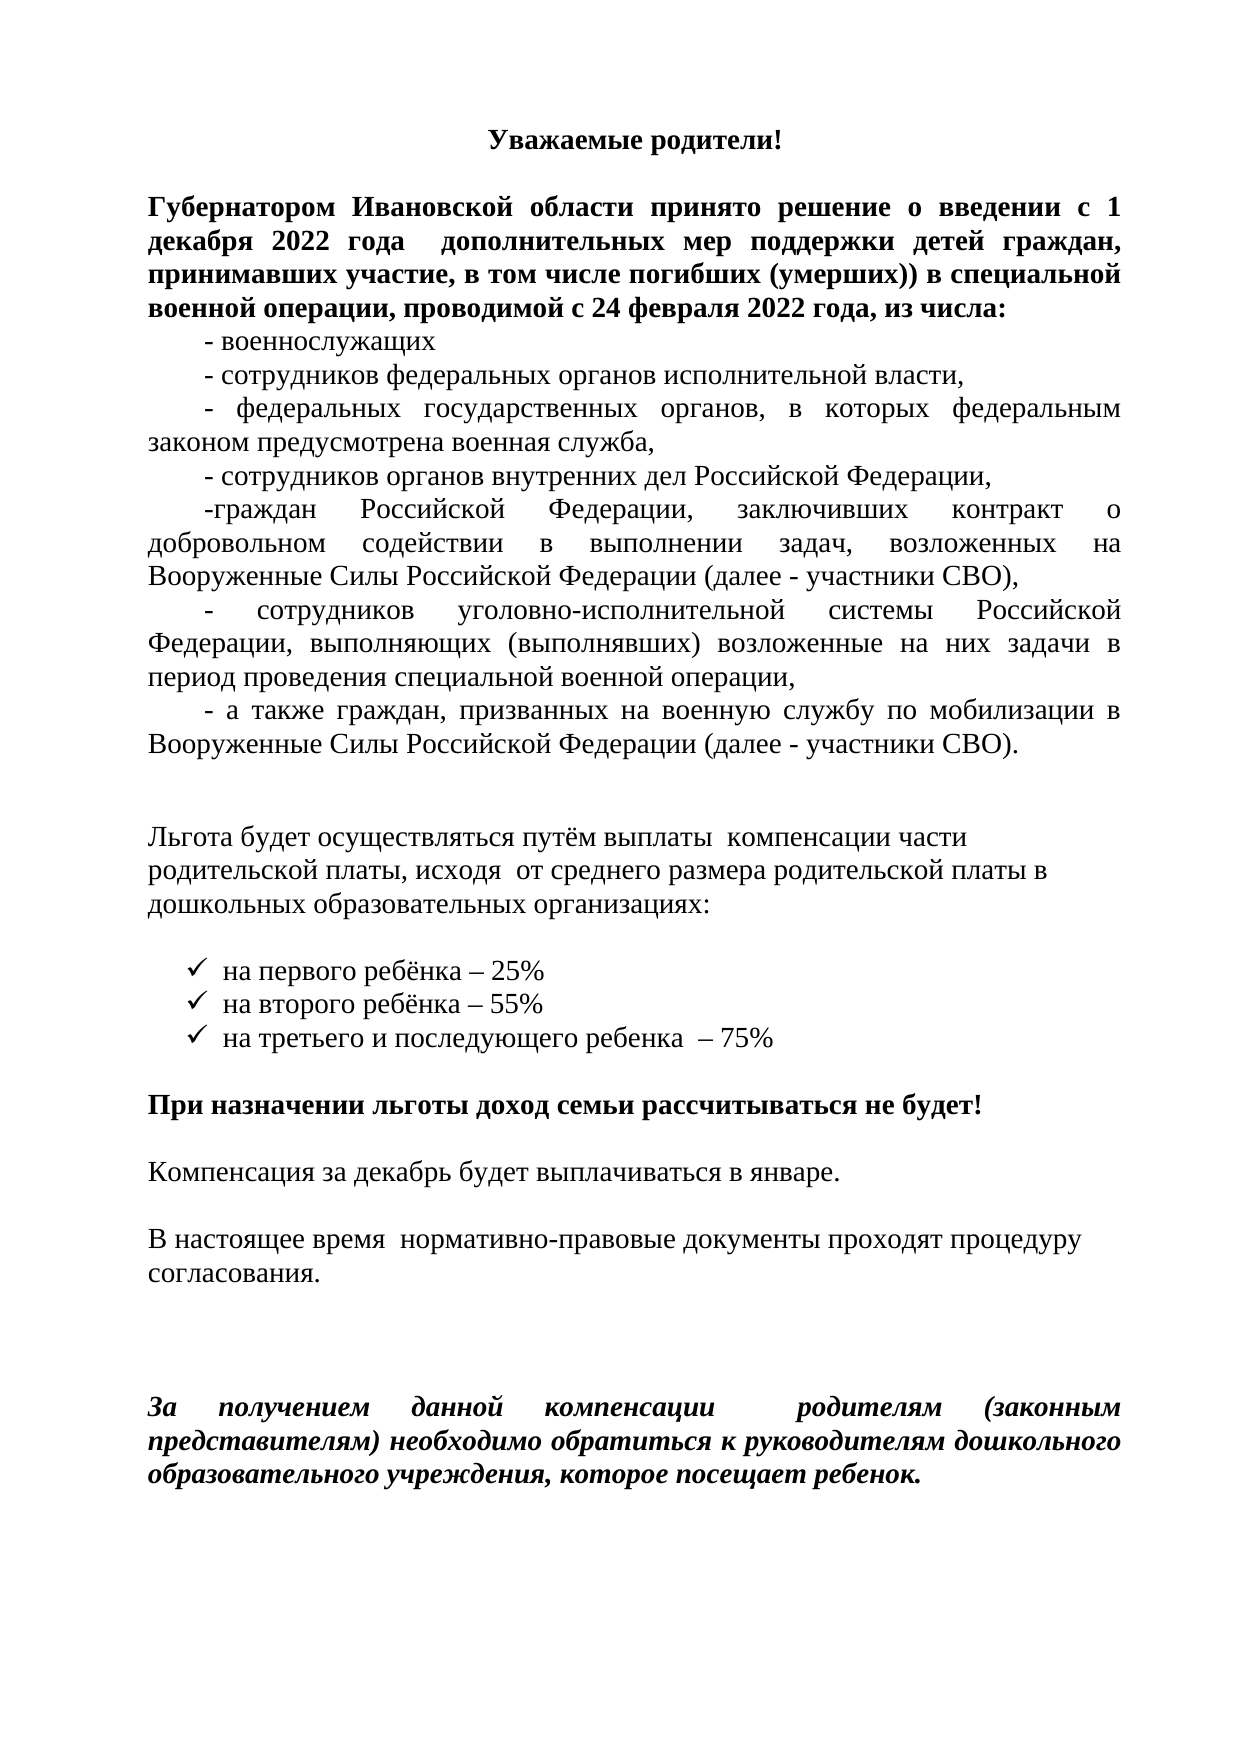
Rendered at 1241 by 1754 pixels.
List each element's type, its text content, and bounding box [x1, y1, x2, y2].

text - сотрудников уголовно-исполнительной системы Российской Федерации, выполняющих (выполнявших) возложенные на них задачи в период проведения специальной военной операции, [148, 592, 1122, 692]
text Уважаемые родители! [148, 122, 1122, 156]
text - федеральных государственных органов, в которых федеральным законом предусмотрена военная служба, [148, 391, 1122, 458]
list на первого ребёнка – 25% [185, 953, 1122, 987]
list на второго ребёнка – 55% [185, 987, 1122, 1020]
text - военнослужащих [148, 323, 1122, 357]
text В настоящее время нормативно-правовые документы проходят процедуру согласования. [148, 1222, 1122, 1289]
text За получением данной компенсации родителям (законным представителям) необходимо обратиться к руководителям дошкольного образовательного учреждения, которое посещает ребенок. [148, 1389, 1122, 1490]
text Губернатором Ивановской области принято решение о введении с 1 декабря 2022 года дополнительных мер поддержки детей граждан, принимавших участие, в том числе погибших (умерших)) в специальной военной операции, проводимой с 24 февраля 2022 года, из числа: [148, 189, 1122, 323]
text Льгота будет осуществляться путём выплаты компенсации части родительской платы, исходя от среднего размера родительской платы в дошкольных образовательных организациях: [148, 819, 1122, 919]
text - сотрудников органов внутренних дел Российской Федерации, [148, 458, 1122, 491]
text - а также граждан, призванных на военную службу по мобилизации в Вооруженные Силы Российской Федерации (далее - участники СВО). [148, 692, 1122, 759]
text Компенсация за декабрь будет выплачиваться в январе. [148, 1154, 1122, 1188]
list на третьего и последующего ребенка – 75% [185, 1020, 1122, 1054]
text При назначении льготы доход семьи рассчитываться не будет! [148, 1087, 1122, 1121]
text -граждан Российской Федерации, заключивших контракт о добровольном содействии в выполнении задач, возложенных на Вооруженные Силы Российской Федерации (далее - участники СВО), [148, 491, 1122, 592]
text - сотрудников федеральных органов исполнительной власти, [148, 357, 1122, 391]
